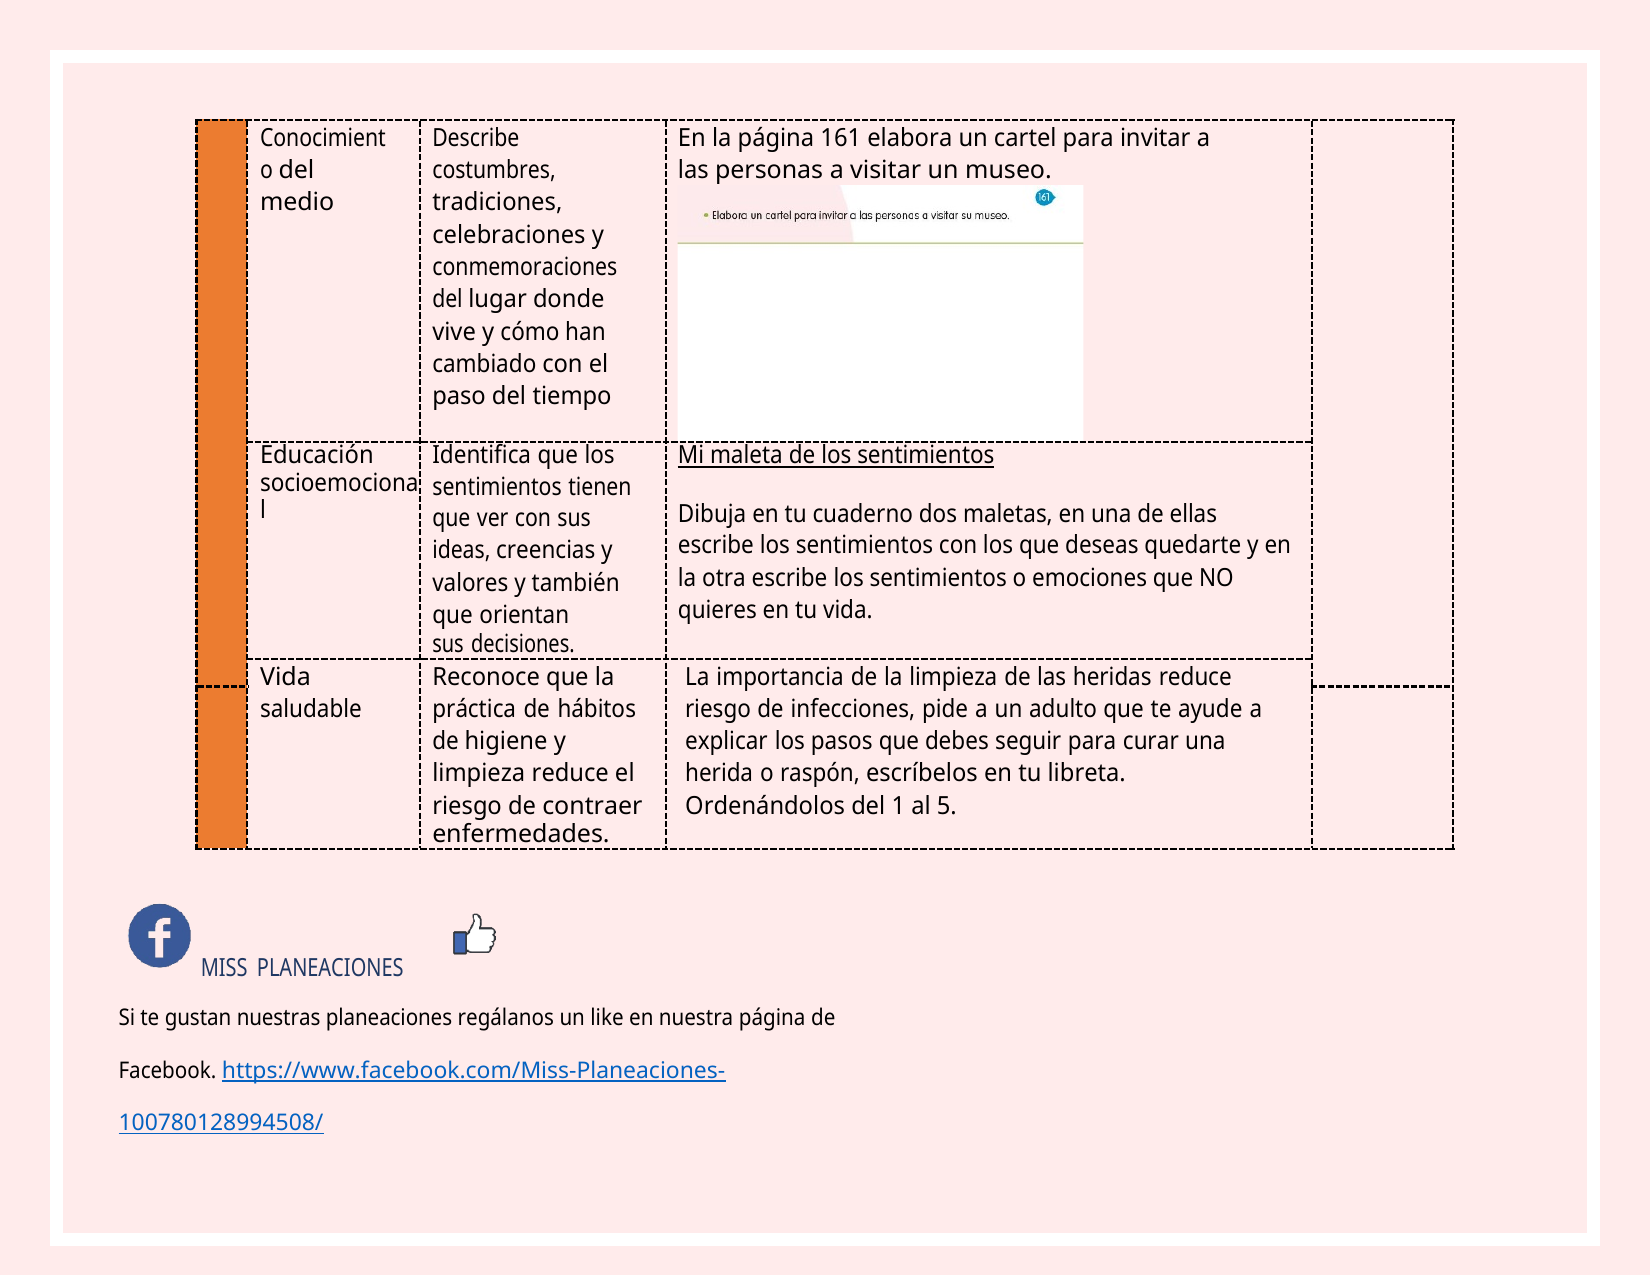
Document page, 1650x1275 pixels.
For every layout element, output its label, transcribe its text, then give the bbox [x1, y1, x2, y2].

table_cell La importancia de la limpieza de las heridas reduce riesgo de infecciones, pide a un adulto que te ayude a explicar los pasos que debes seguir para curar una herida o raspón, escríbelos en tu libreta. Ordenándolos del 1 al 5. [666, 657, 1312, 848]
table_cell Vida saludable [247, 657, 420, 848]
text MISS PLANEACIONES [201, 949, 1469, 983]
table_header Conocimiento del medio [247, 119, 420, 441]
table_cell Mi maleta de los sentimientos Dibuja en tu cuaderno dos maletas, en una de ellas escribe los sentimientos con los que deseas quedarte y en la otra escribe los sentimientos o emociones que NO quieres en tu vida. [666, 441, 1312, 657]
table_header Describe costumbres, tradiciones, celebraciones y conmemoraciones del lugar donde vive y cómo han cambiado con el paso del tiempo [420, 119, 666, 441]
picture [118, 900, 201, 972]
picture [424, 895, 523, 972]
table_cell [196, 685, 247, 848]
table_cell [1312, 685, 1453, 848]
table_header [196, 119, 247, 685]
text Si te gustan nuestras planeaciones regálanos un like en nuestra página de Facebook. https://www.facebook.com/Miss-Planeaciones-100780128994508/ [118, 1001, 892, 1137]
table_cell Reconoce que la práctica de hábitos de higiene y limpieza reduce el riesgo de contraer enfermedades. [420, 657, 666, 848]
table_header En la página 161 elabora un cartel para invitar a las personas a visitar un museo. [666, 119, 1312, 441]
table_cell Identifica que los sentimientos tienen que ver con sus ideas, creencias y valores y también que orientan sus decisiones. [420, 441, 666, 657]
table_header [1312, 119, 1453, 685]
table_cell Educación socioemocional [247, 441, 420, 657]
picture [677, 185, 1084, 441]
